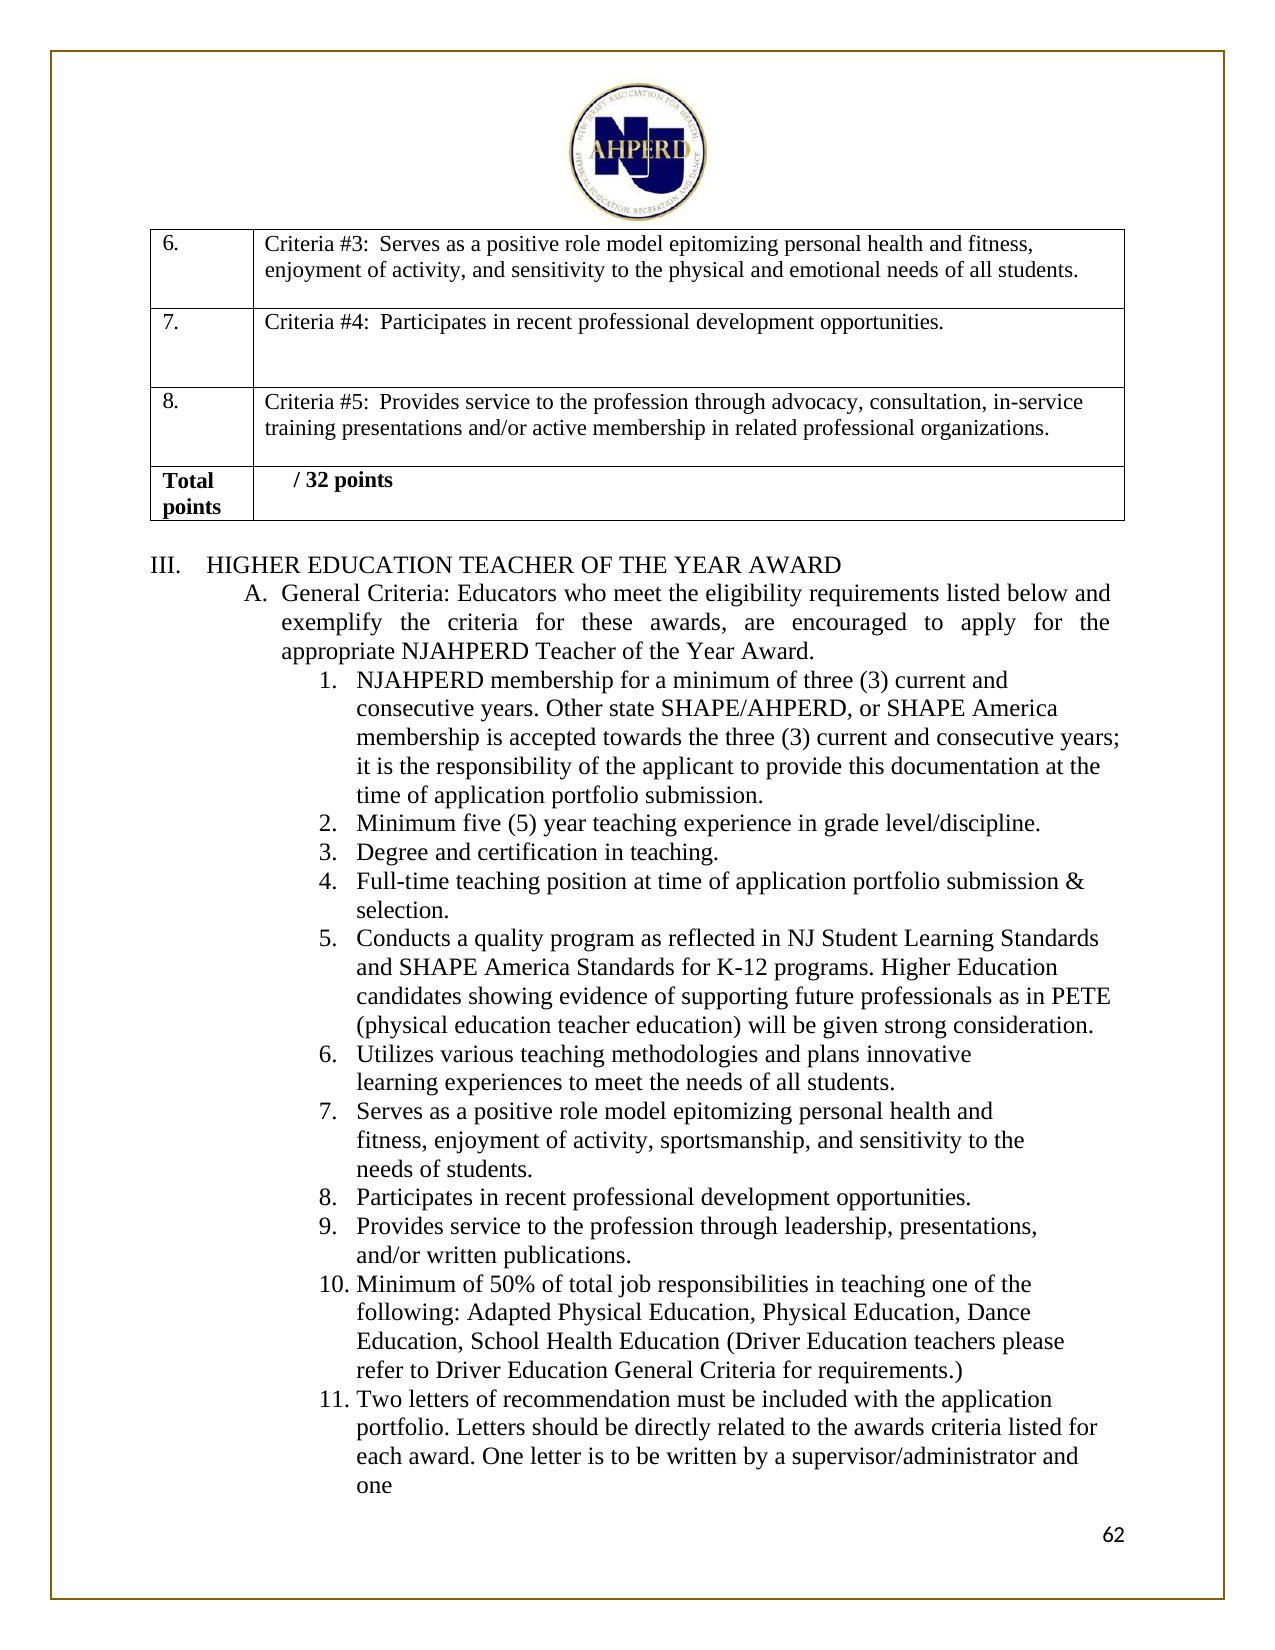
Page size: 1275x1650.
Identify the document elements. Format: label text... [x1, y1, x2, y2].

list Two letters of recommendation must be included with the application portfolio. Letters should be directly related to the awards criteria listed for each award. One letter is to be written by a supervisor/administrator and one [319, 1384, 1120, 1499]
picture [560, 75, 711, 225]
table_cell Criteria #5: Provides service to the profession through advocacy, consultation, in-service training presentations and/or active membership in related professional organizations. [254, 388, 1124, 466]
list Utilizes various teaching methodologies and plans innovative learning experiences to meet the needs of all students. [319, 1039, 1059, 1096]
list Conducts a quality program as reflected in NJ Student Learning Standards and SHAPE America Standards for K-12 programs. Higher Education candidates showing evidence of supporting future professionals as in PETE (physical education teacher education) will be given strong consideration. [319, 923, 1111, 1038]
table_cell Total points [151, 467, 253, 520]
list NJAHPERD membership for a minimum of three (3) current and consecutive years. Other state SHAPE/AHPERD, or SHAPE America membership is accepted towards the three (3) current and consecutive years; it is the responsibility of the applicant to provide this documentation at the time of application portfolio submission. [319, 665, 1120, 808]
list Full-time teaching position at time of application portfolio submission & selection. [319, 866, 1085, 923]
list Provides service to the profession through leadership, presentations, and/or written publications. [319, 1211, 1107, 1269]
table_header Criteria #3: Serves as a positive role model epitomizing personal health and fitness, enjoyment of activity, and sensitivity to the physical and emotional needs of all students. [254, 230, 1124, 308]
table_cell / 32 points [254, 467, 1124, 520]
table_cell 8. [151, 388, 253, 466]
list General Criteria: Educators who meet the eligibility requirements listed below and exemplify the criteria for these awards, are encouraged to apply for the appropriate NJAHPERD Teacher of the Year Award. [244, 578, 1111, 665]
list Participates in recent professional development opportunities. [319, 1182, 1137, 1211]
table_cell 7. [151, 309, 253, 387]
list Minimum five (5) year teaching experience in grade level/discipline. [319, 808, 1137, 837]
list Degree and certification in teaching. [319, 837, 1137, 866]
list HIGHER EDUCATION TEACHER OF THE YEAR AWARD [150, 550, 1137, 578]
table_cell Criteria #4: Participates in recent professional development opportunities. [254, 309, 1124, 387]
list Serves as a positive role model epitomizing personal health and fitness, enjoyment of activity, sportsmanship, and sensitivity to the needs of students. [319, 1096, 1070, 1182]
table_header 6. [151, 230, 253, 308]
list Minimum of 50% of total job responsibilities in teaching one of the following: Adapted Physical Education, Physical Education, Dance Education, School Health Education (Driver Education teachers please refer to Driver Education General Criteria for requirements.) [319, 1269, 1118, 1384]
